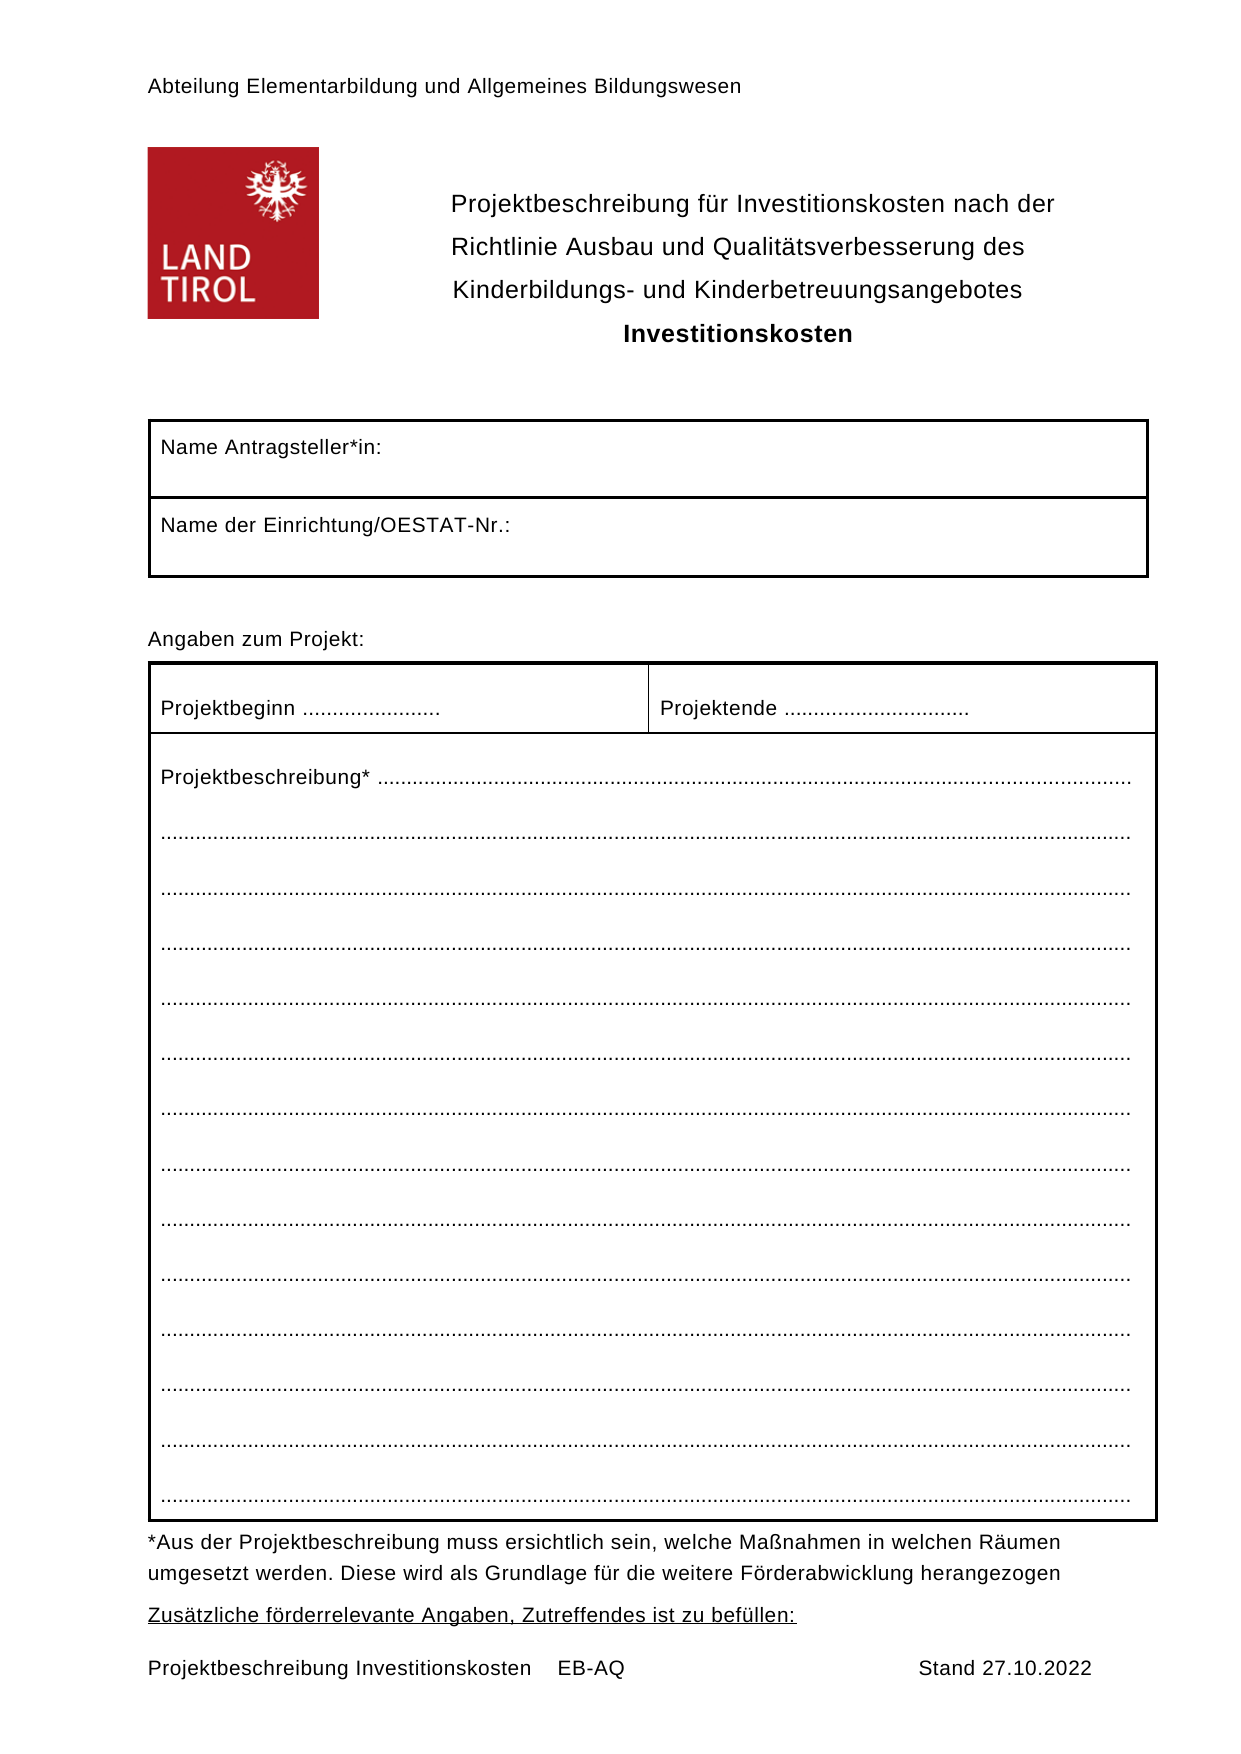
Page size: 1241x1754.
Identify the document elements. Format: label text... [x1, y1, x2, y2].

table_header Name Antragsteller*in: [151, 422, 1146, 496]
text *Aus der Projektbeschreibung muss ersichtlich sein, welche Maßnahmen in welchen Räumen umgesetzt werden. Diese wird als Grundlage für die weitere Förderabwicklung herangezogen [148, 1522, 1093, 1585]
text Projektbeschreibung für Investitionskosten nach der Richtlinie Ausbau und Qualitätsverbesserung des Kinderbildungs- und Kinderbetreuungsangebotes Investitionskosten [384, 189, 1093, 347]
picture [147, 147, 319, 319]
table_cell Projektbeschreibung* [151, 734, 1155, 1519]
text Angaben zum Projekt: [148, 620, 1093, 651]
table_cell Name der Einrichtung/OESTAT-Nr.: [151, 499, 1146, 575]
text Zusätzliche förderrelevante Angaben, Zutreffendes ist zu befüllen: [148, 1595, 1093, 1626]
table_header Projektbeginn [151, 665, 648, 732]
table_header Projektende [649, 665, 1155, 732]
